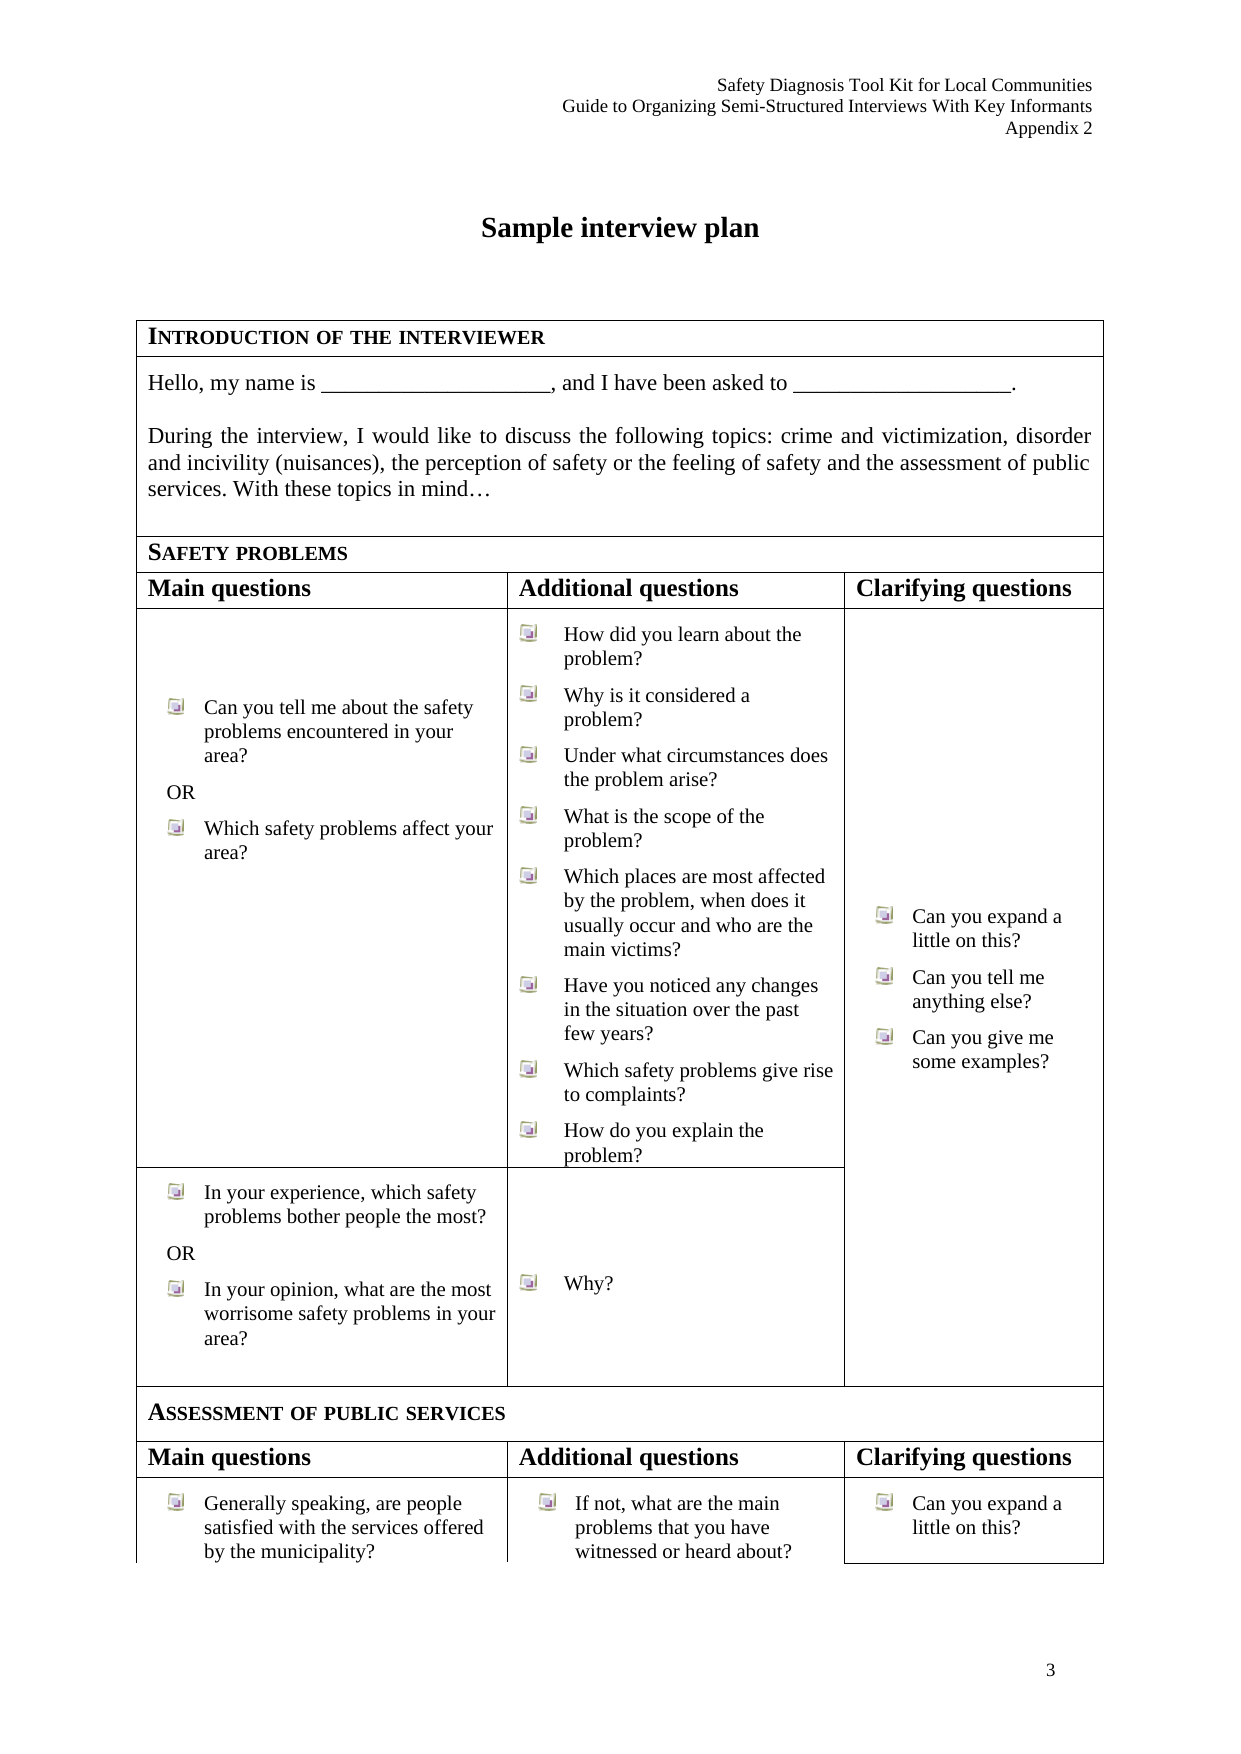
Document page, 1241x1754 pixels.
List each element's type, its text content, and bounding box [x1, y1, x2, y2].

table_cell If not, what are the main problems that you have witnessed or heard about? [508, 1478, 844, 1563]
table_cell Main questions [137, 1442, 507, 1477]
picture [519, 976, 537, 993]
text Sample interview plan [148, 210, 1093, 243]
table_cell Can you tell me about the safety problems encountered in your area? OR Which safety problems affect your area? [137, 609, 507, 1167]
picture [167, 1280, 184, 1297]
picture [519, 867, 537, 884]
table_cell Main questions [137, 573, 507, 608]
picture [167, 1183, 184, 1200]
table_cell Safety problems [137, 537, 1103, 572]
picture [167, 819, 184, 836]
picture [519, 1060, 537, 1078]
table_cell Additional questions [508, 1442, 844, 1477]
table_cell Can you expand a little on this? Can you tell me anything else? Can you give me some examples? [845, 609, 1103, 1386]
picture [519, 806, 537, 824]
picture [519, 624, 537, 642]
picture [519, 1121, 537, 1138]
picture [538, 1493, 556, 1511]
table_cell Assessment of public services [137, 1387, 1103, 1441]
table_cell Why? [508, 1168, 844, 1386]
table_cell Clarifying questions [845, 573, 1103, 608]
table_cell Additional questions [508, 573, 844, 608]
picture [519, 685, 537, 702]
picture [519, 746, 537, 763]
picture [875, 906, 893, 924]
picture [519, 1274, 537, 1291]
table_cell Clarifying questions [845, 1442, 1103, 1477]
table_cell In your experience, which safety problems bother people the most? OR In your opinion, what are the most worrisome safety problems in your area? [137, 1168, 507, 1386]
picture [167, 1493, 184, 1511]
picture [875, 1493, 893, 1511]
table_cell Generally speaking, are people satisfied with the services offered by the municipality? [137, 1478, 507, 1563]
table_cell How did you learn about the problem? Why is it considered a problem? Under what circumstances does the problem arise? What is the scope of the problem? Which places are most affected by the problem, when does it usually occur and who are the main victims? Have you noticed any changes in the situation over the past few years? Which safety problems give rise to complaints? How do you explain the problem? [508, 609, 844, 1167]
picture [875, 967, 893, 985]
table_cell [845, 1478, 1103, 1563]
picture [167, 698, 184, 715]
picture [875, 1028, 893, 1045]
table_cell Hello, my name is ____________________, and I have been asked to ___________________. During the interview, I would like to discuss the following topics: crime and victimization, disorder and incivility (nuisances), the perception of safety or the feeling of safety and the assessment of public services. With these topics in mind… [137, 357, 1103, 536]
table_header Introduction of the interviewer [137, 321, 1103, 356]
